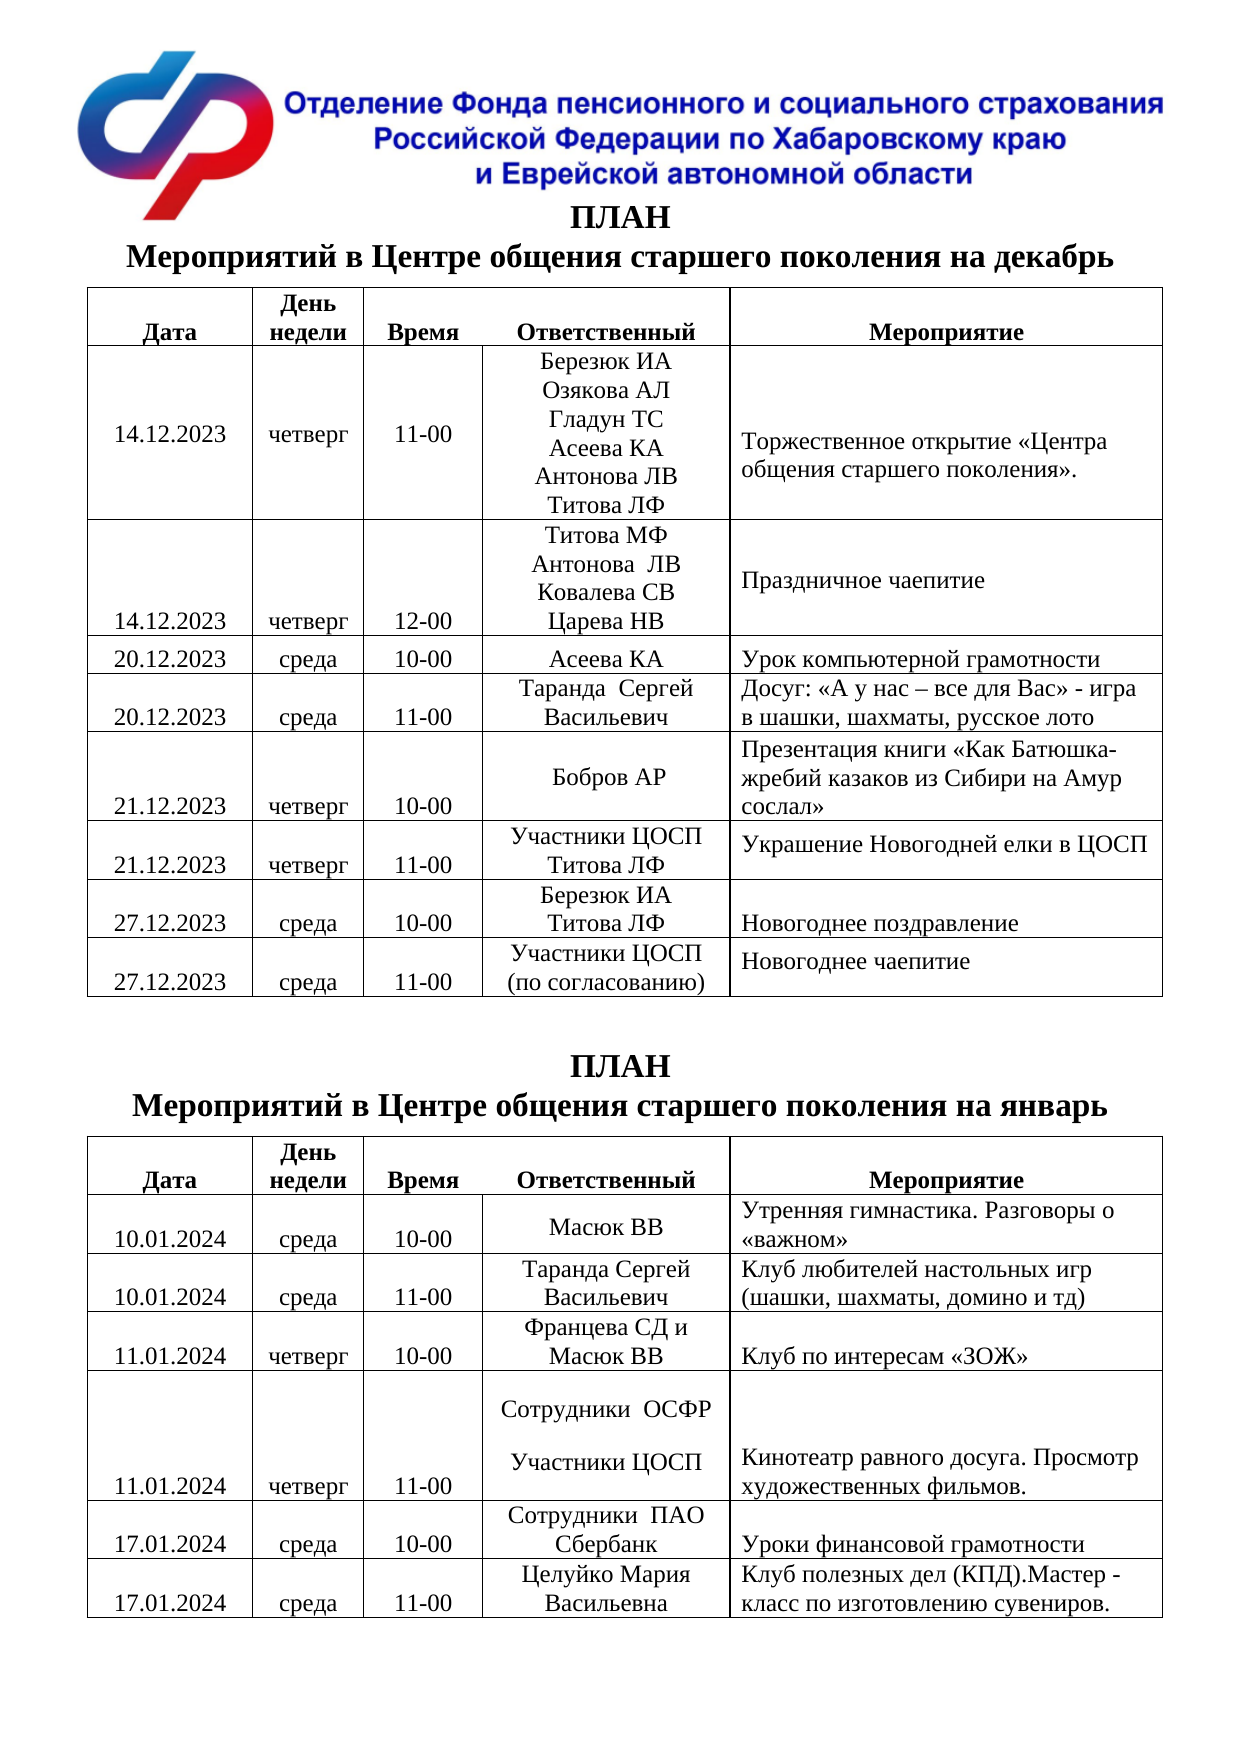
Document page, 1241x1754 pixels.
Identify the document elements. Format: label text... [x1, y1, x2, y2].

table_cell Березюк ИА Озякова АЛ Гладун ТС Асеева КА Антонова ЛВ Титова ЛФ [663, 346, 729, 519]
table_cell среда [253, 938, 363, 996]
table_header Ответственный [482, 1137, 729, 1194]
table_cell Презентация книги «Как Батюшка-жребий казаков из Сибири на Амур сослал» [731, 732, 1162, 820]
table_header Дата [88, 288, 252, 345]
table_cell 10-00 [364, 880, 482, 937]
table_cell 11.01.2024 [88, 1371, 252, 1499]
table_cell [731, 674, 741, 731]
table_cell среда [253, 1501, 363, 1558]
table_cell Клуб полезных дел (КПД).Мастер -класс по изготовлению сувениров. [731, 1559, 1162, 1617]
table_cell 21.12.2023 [88, 732, 252, 820]
table_cell 10-00 [364, 1195, 482, 1253]
table_cell среда [253, 1254, 363, 1311]
table_header Время [364, 288, 482, 345]
table_cell Новогоднее чаепитие [731, 938, 1162, 996]
table_cell 17.01.2024 [88, 1501, 252, 1558]
table_cell Березюк ИА Титова ЛФ [483, 880, 729, 937]
table_cell четверг [253, 732, 363, 820]
table_cell 12-00 [364, 520, 482, 635]
table_cell 20.12.2023 [88, 674, 252, 731]
table_cell 10-00 [364, 1501, 482, 1558]
table_cell Новогоднее поздравление [731, 880, 1162, 937]
table_cell Клуб по интересам «ЗОЖ» [731, 1312, 1162, 1370]
table_cell 17.01.2024 [88, 1559, 252, 1617]
table_cell 11-00 [364, 821, 482, 879]
table_cell 10-00 [364, 1312, 482, 1370]
table_cell среда [253, 636, 363, 672]
table_cell Сотрудники ПАО Сбербанк [483, 1501, 729, 1558]
table_cell 10-00 [364, 732, 482, 820]
table_cell четверг [253, 346, 363, 519]
table_cell Торжественное открытие «Центра общения старшего поколения». [731, 346, 1162, 519]
table_cell Масюк ВВ [483, 1195, 729, 1253]
table_cell Асеева КА [483, 636, 729, 672]
table_header Время [364, 1137, 482, 1194]
table_cell 27.12.2023 [88, 938, 252, 996]
table_cell 10-00 [364, 636, 482, 672]
table_cell Таранда Сергей Васильевич [668, 674, 729, 731]
table_cell Клуб любителей настольных игр (шашки, шахматы, домино и тд) [731, 1254, 1162, 1311]
table_cell четверг [253, 1312, 363, 1370]
table_cell Таранда Сергей Васильевич [483, 1254, 729, 1311]
picture [63, 27, 1185, 248]
table_cell 20.12.2023 [88, 636, 252, 672]
table_cell Уроки финансовой грамотности [731, 1501, 1162, 1558]
text ПЛАН [89, 1046, 1152, 1085]
table_cell Участники ЦОСП Титова ЛФ [483, 821, 729, 879]
table_cell Кинотеатр равного досуга. Просмотр художественных фильмов. [731, 1371, 1162, 1499]
table_cell среда [253, 1195, 363, 1253]
table_cell Урок компьютерной грамотности [731, 636, 1162, 672]
table_cell 11-00 [364, 1559, 482, 1617]
table_header Мероприятие [731, 288, 1162, 345]
table_cell 11-00 [364, 346, 482, 519]
table_cell 11-00 [364, 1254, 482, 1311]
table_header Мероприятие [731, 1137, 1162, 1194]
table_cell Праздничное чаепитие [731, 520, 1162, 635]
table_cell Титова МФ Антонова ЛВ Ковалева СВ Царева НВ [483, 520, 729, 635]
table_cell 11-00 [364, 1371, 482, 1499]
table_header Ответственный [482, 288, 729, 345]
table_cell 11-00 [364, 938, 482, 996]
table_cell Францева СД и Масюк ВВ [483, 1312, 729, 1370]
table_header День недели [253, 288, 363, 345]
table_cell 14.12.2023 [88, 346, 252, 519]
table_cell четверг [253, 520, 363, 635]
table_cell Бобров АР [483, 732, 729, 820]
text Мероприятий в Центре общения старшего поколения на январь [89, 1085, 1152, 1123]
table_cell четверг [253, 1371, 363, 1499]
table_cell Участники ЦОСП (по согласованию) [483, 938, 729, 996]
table_cell Таранда Сергей Васильевич [483, 674, 544, 731]
table_cell Утренняя гимнастика. Разговоры о «важном» [848, 1195, 1162, 1253]
table_header Дата [88, 1137, 252, 1194]
table_cell Березюк ИА Озякова АЛ Гладун ТС Асеева КА Антонова ЛВ Титова ЛФ [483, 346, 549, 519]
table_cell Украшение Новогодней елки в ЦОСП [731, 821, 1162, 879]
table_cell 10.01.2024 [88, 1254, 252, 1311]
table_cell среда [253, 674, 363, 731]
table_cell 11.01.2024 [88, 1312, 252, 1370]
table_cell 27.12.2023 [88, 880, 252, 937]
table_cell 21.12.2023 [88, 821, 252, 879]
table_cell четверг [253, 821, 363, 879]
table_cell Целуйко Мария Васильевна [483, 1559, 729, 1617]
table_cell среда [253, 1559, 363, 1617]
text ПЛАН [89, 198, 1152, 236]
table_cell 10.01.2024 [88, 1195, 252, 1253]
table_cell 14.12.2023 [88, 520, 252, 635]
table_cell среда [253, 880, 363, 937]
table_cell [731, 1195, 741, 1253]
table_header День недели [253, 1137, 363, 1194]
table_cell Сотрудники ОСФР Участники ЦОСП [483, 1371, 729, 1499]
table_cell 11-00 [364, 674, 482, 731]
text Мероприятий в Центре общения старшего поколения на декабрь [89, 236, 1152, 274]
